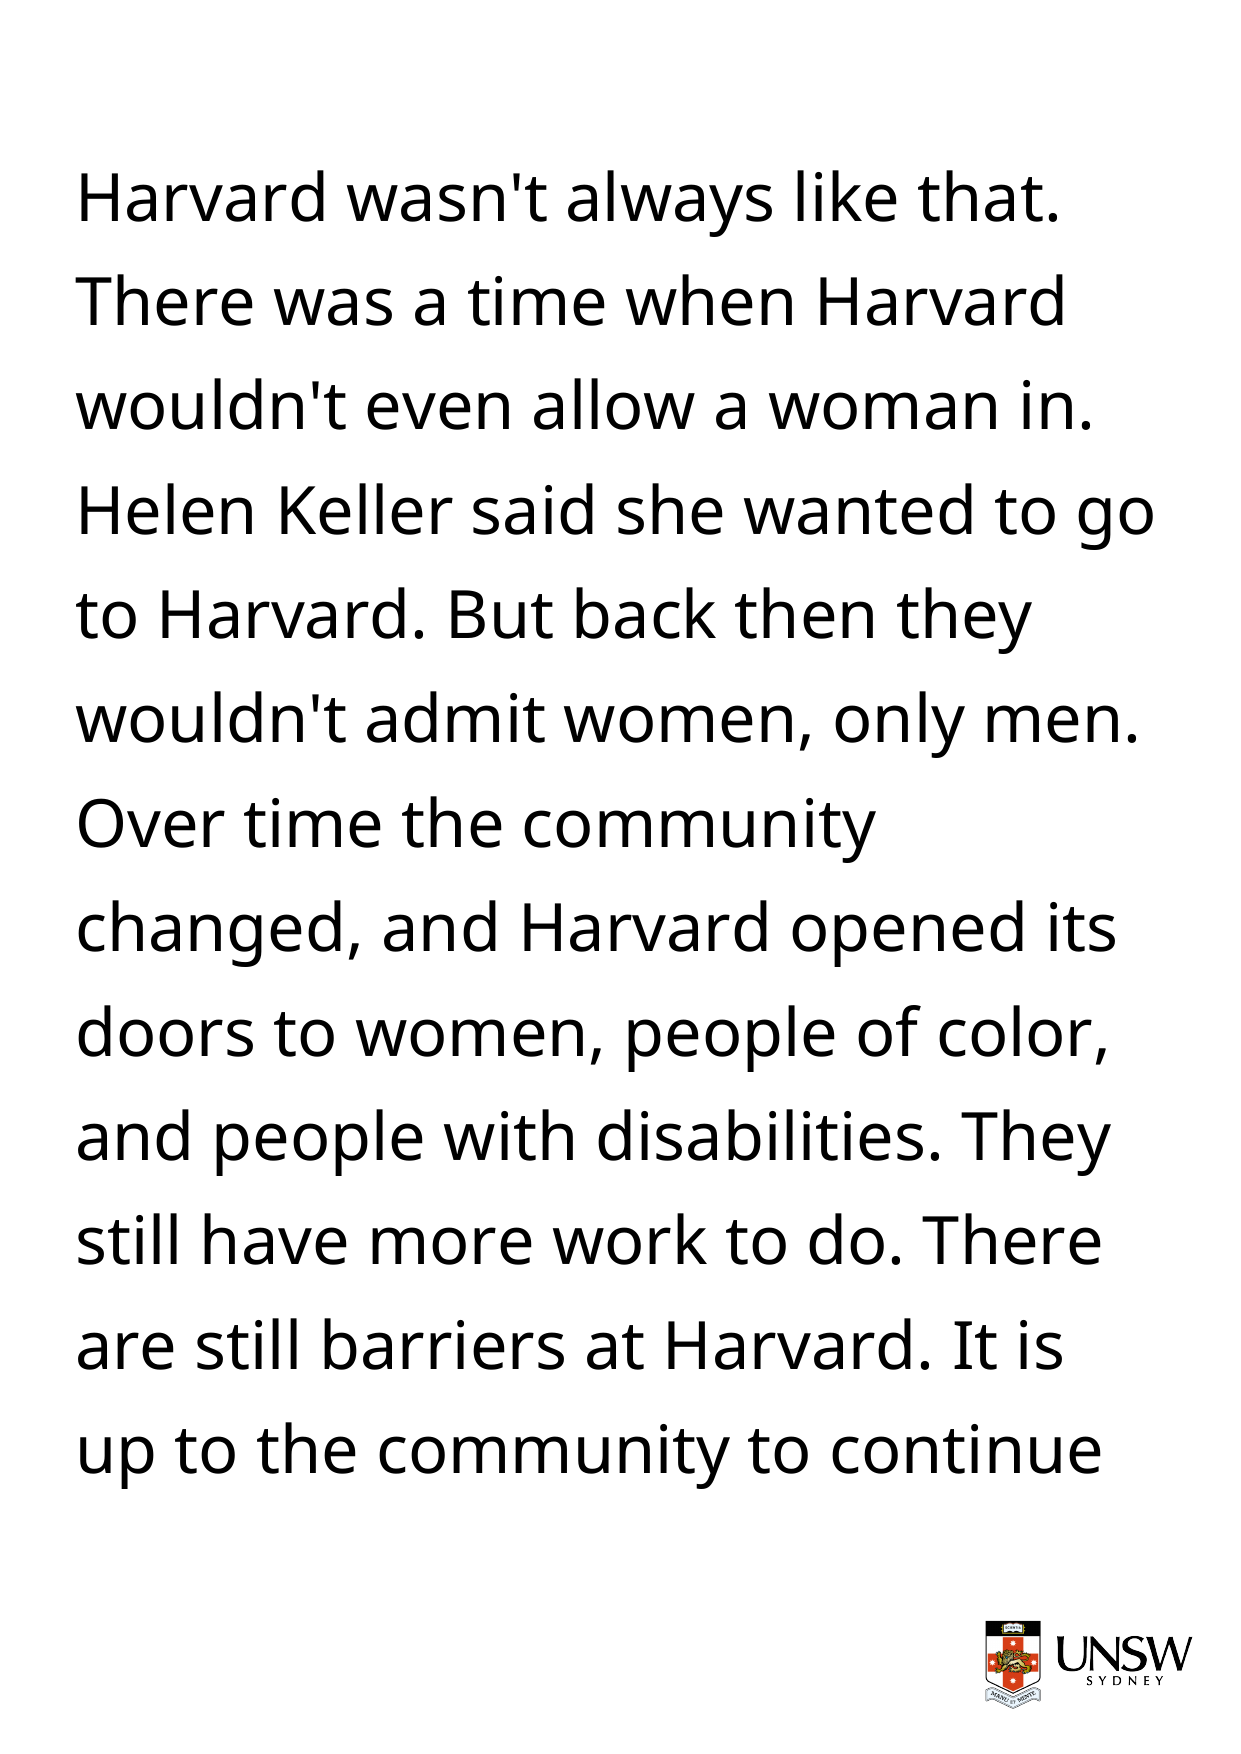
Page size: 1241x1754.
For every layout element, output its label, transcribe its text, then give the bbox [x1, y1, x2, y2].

picture [971, 1611, 1205, 1712]
